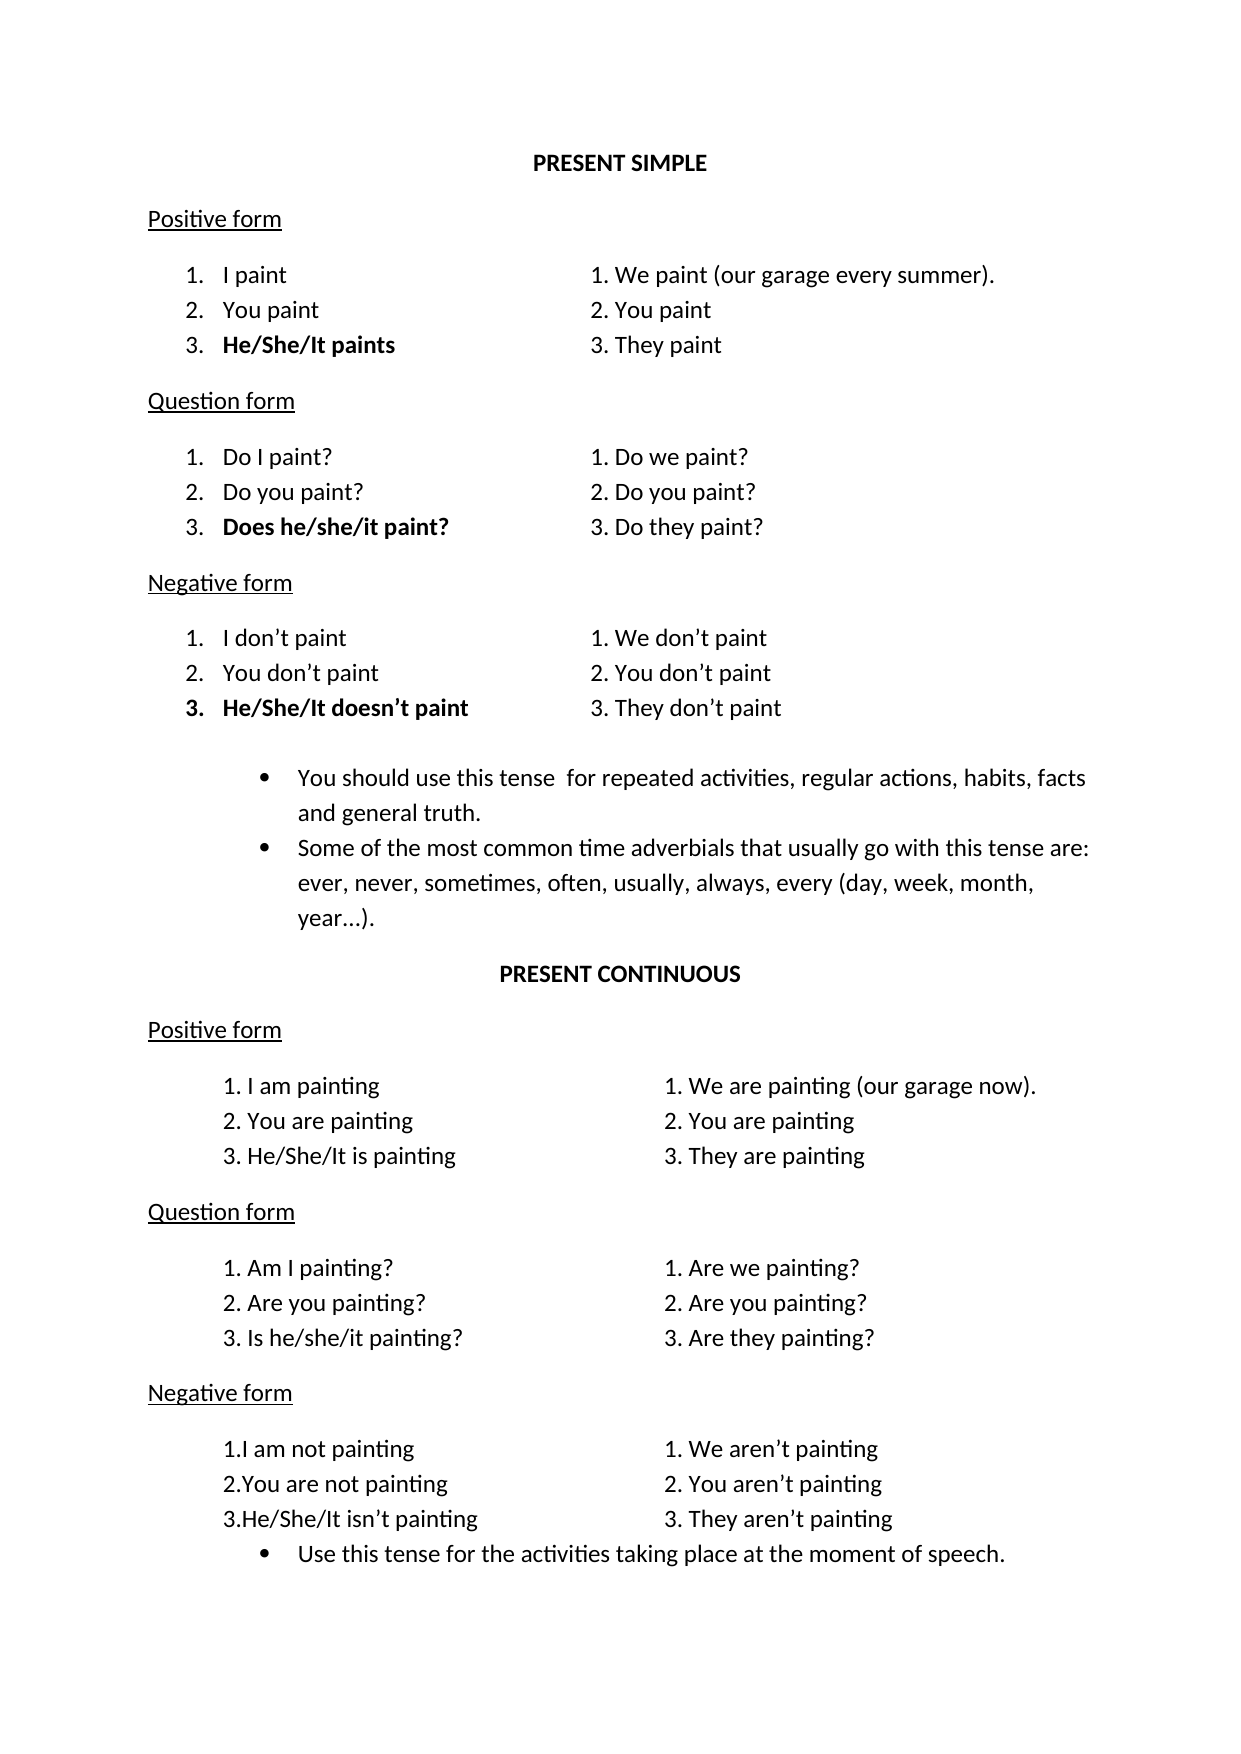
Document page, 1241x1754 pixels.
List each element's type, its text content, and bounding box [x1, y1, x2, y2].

text PRESENT CONTINUOUS [148, 958, 1093, 989]
list You don’t paint 2. You don’t paint [185, 658, 1093, 688]
text Question form [148, 385, 1093, 416]
list 3.He/She/It isn’t painting 3. They aren’t painting [223, 1503, 1093, 1534]
list I don’t paint 1. We don’t paint [185, 623, 1093, 653]
list Does he/she/it paint? 3. Do they paint? [185, 511, 1093, 541]
list Use this tense for the activities taking place at the moment of speech. [260, 1538, 1093, 1569]
list He/She/It paints 3. They paint [185, 329, 1093, 360]
list 1.I am not painting 1. We aren’t painting [223, 1433, 1093, 1464]
list He/She/It doesn’t paint 3. They don’t paint [185, 693, 1093, 723]
list 1. Am I painting? 1. Are we painting? [223, 1252, 1093, 1282]
list 2.You are not painting 2. You aren’t painting [223, 1468, 1093, 1499]
list 1. I am painting 1. We are painting (our garage now). [223, 1070, 1093, 1101]
list 2. You are painting 2. You are painting [223, 1105, 1093, 1136]
list You should use this tense for repeated activities, regular actions, habits, facts and general truth. [260, 763, 1093, 828]
list I paint 1. We paint (our garage every summer). [185, 259, 1093, 290]
list You paint 2. You paint [185, 294, 1093, 325]
list 2. Are you painting? 2. Are you painting? [223, 1287, 1093, 1317]
list Do I paint? 1. Do we paint? [185, 441, 1093, 471]
list Do you paint? 2. Do you paint? [185, 476, 1093, 506]
text PRESENT SIMPLE [148, 148, 1093, 178]
text Negative form [148, 1378, 1093, 1408]
text Question form [148, 1196, 1093, 1226]
text Negative form [148, 567, 1093, 597]
list Some of the most common time adverbials that usually go with this tense are: ever, never, sometimes, often, usually, always, every (day, week, month, year...). [260, 833, 1093, 933]
text Positive form [148, 203, 1093, 234]
list 3. He/She/It is painting 3. They are painting [223, 1140, 1093, 1171]
text Positive form [148, 1014, 1093, 1045]
list 3. Is he/she/it painting? 3. Are they painting? [223, 1322, 1093, 1352]
